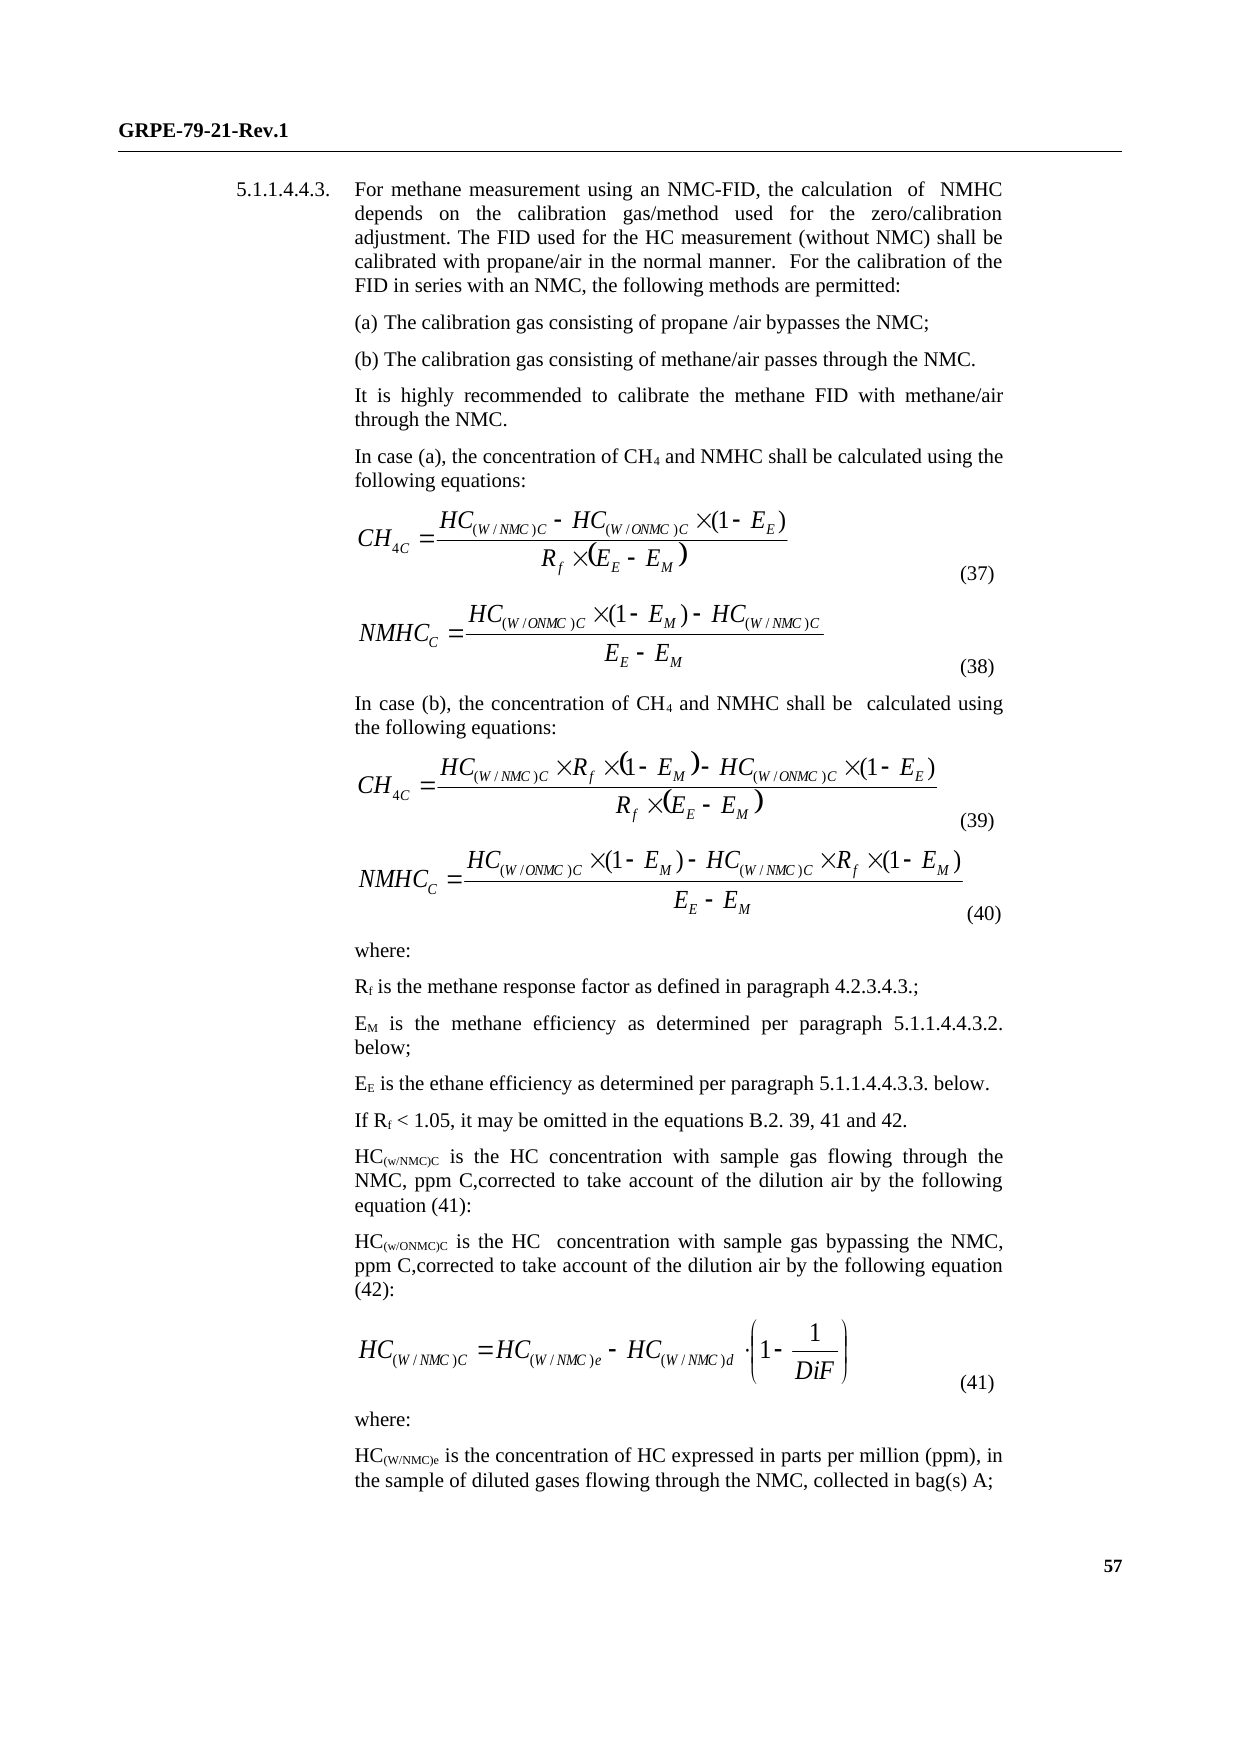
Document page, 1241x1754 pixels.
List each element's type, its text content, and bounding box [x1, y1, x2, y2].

list (40) [236, 844, 1124, 925]
list If Rf < 1.05, it may be omitted in the equations B.2. 39, 41 and 42. [236, 1108, 1004, 1132]
list EE is the ethane efficiency as determined per paragraph 5.1.1.4.4.3.3. below. [236, 1071, 1004, 1095]
list 5.1.1.4.4.3. For methane measurement using an NMC-FID, the calculation of NMHC depends on the calibration gas/method used for the zero/calibration adjustment. The FID used for the HC measurement (without NMC) shall be calibrated with propane/air in the normal manner. For the calibration of the FID in series with an NMC, the following methods are permitted: [236, 177, 1004, 297]
list HC(W/NMC)e is the concentration of HC expressed in parts per million (ppm), in the sample of diluted gases flowing through the NMC, collected in bag(s) A; [236, 1443, 1004, 1492]
list (41) [236, 1314, 1004, 1394]
list (b) The calibration gas consisting of methane/air passes through the NMC. [354, 347, 1004, 371]
list HC(w/NMC)C is the HC concentration with sample gas flowing through the NMC, ppm C,corrected to take account of the dilution air by the following equation (41): [236, 1144, 1004, 1217]
list (a) The calibration gas consisting of propane /air bypasses the NMC; [354, 310, 1004, 334]
list In case (b), the concentration of CH4 and NMHC shall be calculated using the following equations: [236, 691, 1004, 739]
list (38) [354, 597, 1124, 678]
list where: [236, 937, 1004, 962]
list EM is the methane efficiency as determined per paragraph 5.1.1.4.4.3.2. below; [236, 1011, 1004, 1059]
list where: [236, 1407, 1004, 1431]
list Rf is the methane response factor as defined in paragraph 4.2.3.4.3.; [236, 974, 1004, 998]
list (37) [236, 504, 1124, 585]
list It is highly recommended to calibrate the methane FID with methane/air through the NMC. [236, 383, 1004, 431]
list (39) [236, 751, 1124, 832]
list In case (a), the concentration of CH4 and NMHC shall be calculated using the following equations: [236, 444, 1004, 492]
list HC(w/ONMC)C is the HC concentration with sample gas bypassing the NMC, ppm C,corrected to take account of the dilution air by the following equation (42): [236, 1229, 1004, 1301]
